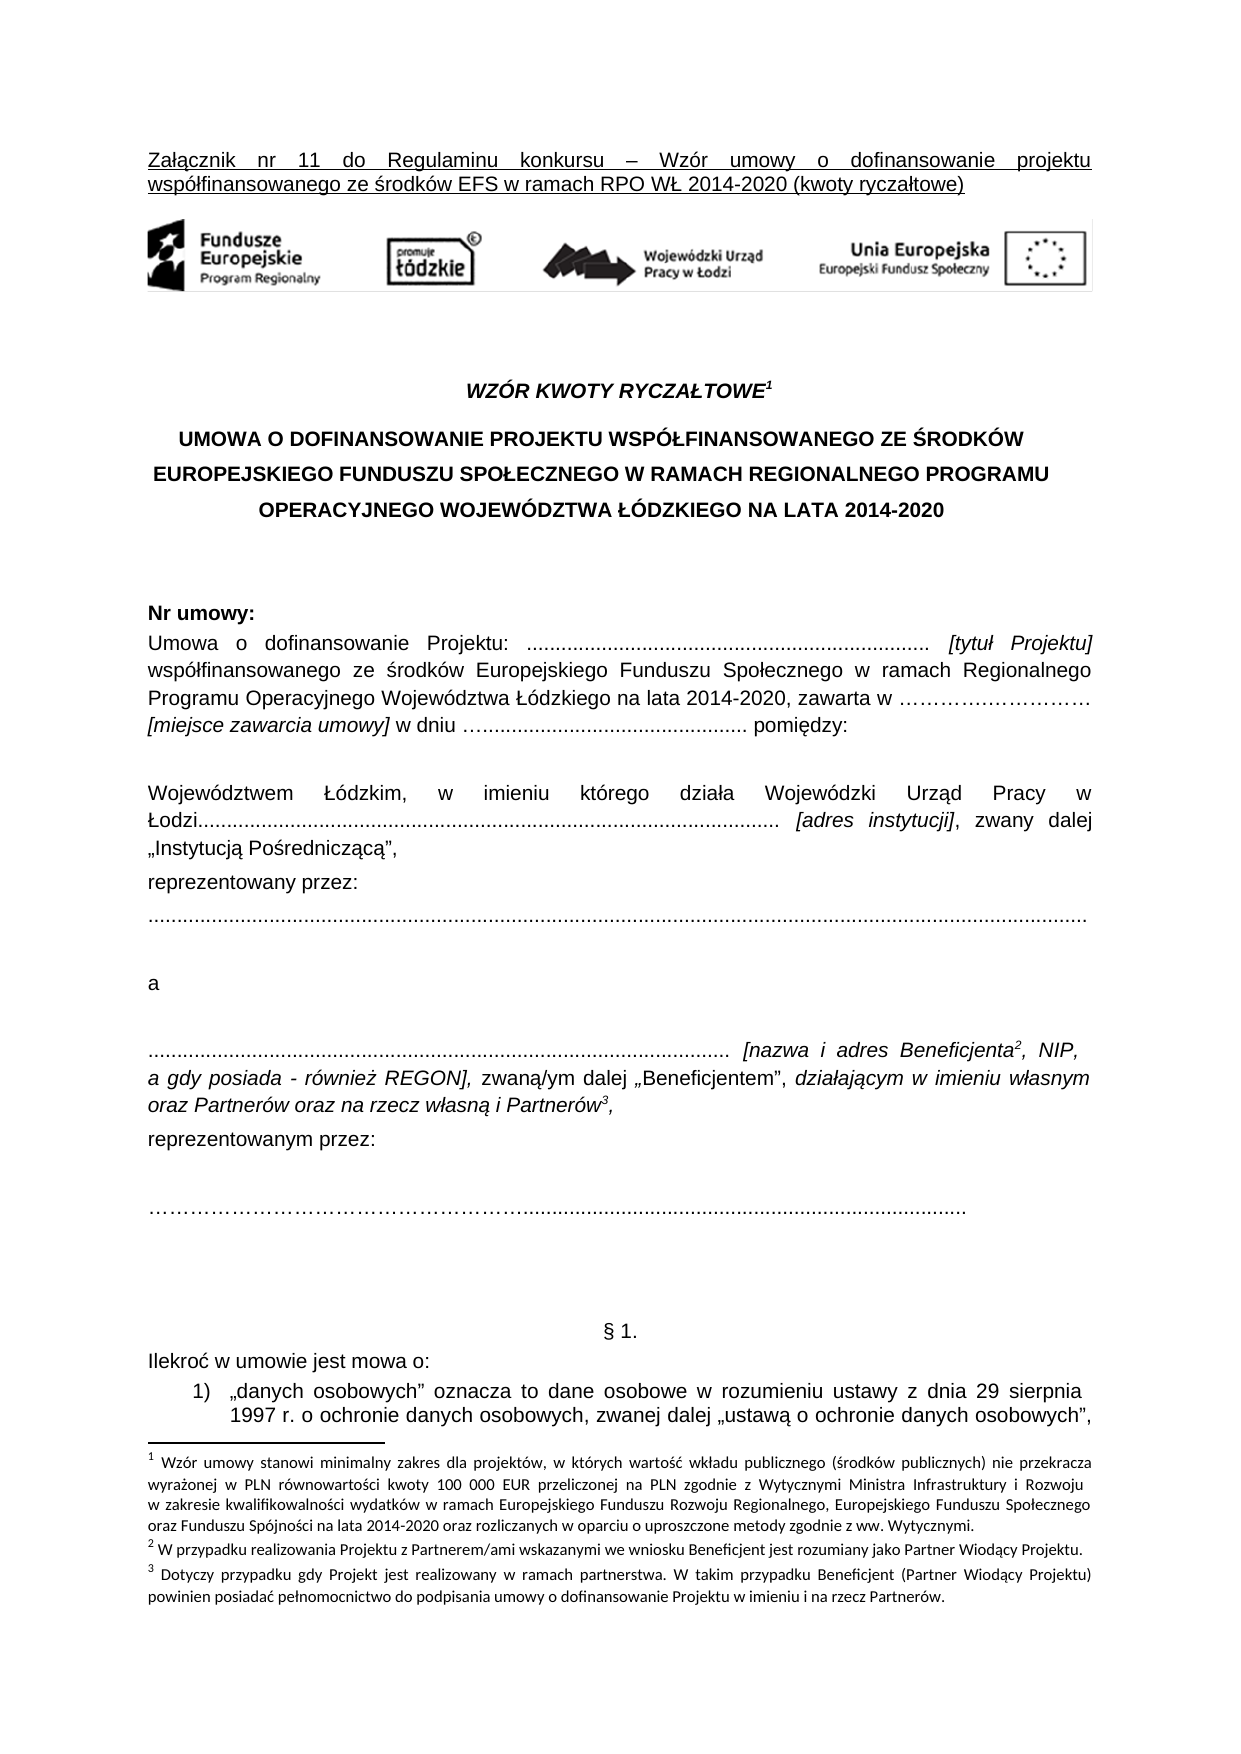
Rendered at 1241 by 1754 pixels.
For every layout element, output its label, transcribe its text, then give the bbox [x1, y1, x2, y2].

text Ilekroć w umowie jest mowa o: [148, 1349, 1092, 1373]
title Nr umowy: [148, 601, 1092, 624]
text reprezentowanym przez: [148, 1127, 1092, 1151]
text ………………………………………………............................................................................. [148, 1194, 1092, 1218]
text reprezentowany przez: [148, 869, 1092, 893]
text § 1. [148, 1319, 1092, 1343]
text a [148, 971, 1092, 995]
text Załącznik nr 11 do Regulaminu konkursu – Wzór umowy o dofinansowanie projektu współfinansowanego ze środków EFS w ramach RPO WŁ 2014-2020 (kwoty ryczałtowe) [148, 148, 1092, 169]
subtitle EUROPEJSKIEGO FUNDUSZU SPOŁECZNEGO W RAMACH REGIONALNEGO PROGRAMU OPERACYJNEGO WOJEWÓDZTWA ŁÓDZKIEGO NA LATA 2014-2020 [110, 462, 1092, 522]
title WZÓR KWOTY RYCZAŁTOWE [148, 378, 1092, 402]
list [192, 1379, 1092, 1427]
text Umowa o dofinansowanie Projektu: ...................................................................... [tytuł Projektu] współfinansowanego ze środków Europejskiego Funduszu Społecznego w ramach Regionalnego Programu Operacyjnego Województwa Łódzkiego na lata 2014-2020, zawarta w ………….…………… [miejsce zawarcia umowy] w dniu ….............................................. pomiędzy: [148, 631, 1092, 737]
subtitle UMOWA O DOFINANSOWANIE PROJEKTU WSPÓŁFINANSOWANEGO ZE ŚRODKÓW [110, 426, 1092, 450]
picture [147, 219, 1093, 292]
text Województwem Łódzkim, w imieniu którego działa Wojewódzki Urząd Pracy w Łodzi..................................................................................................... [adres instytucji], zwany dalej „Instytucją Pośredniczącą”, [148, 781, 1092, 860]
text Załącznik nr 11 do Regulaminu konkursu – Wzór umowy o dofinansowanie projektu współfinansowanego ze środków EFS w ramach RPO WŁ 2014-2020 (kwoty ryczałtowe) [148, 170, 1092, 196]
text ................................................................................................................................................................... [148, 903, 1092, 927]
text ..................................................................................................... [nazwa i adres Beneficjenta, NIP, a gdy posiada - również REGON], zwaną/ym dalej „Beneficjentem”, działającym w imieniu własnym oraz Partnerów oraz na rzecz własną i Partnerów, [148, 1038, 1092, 1117]
